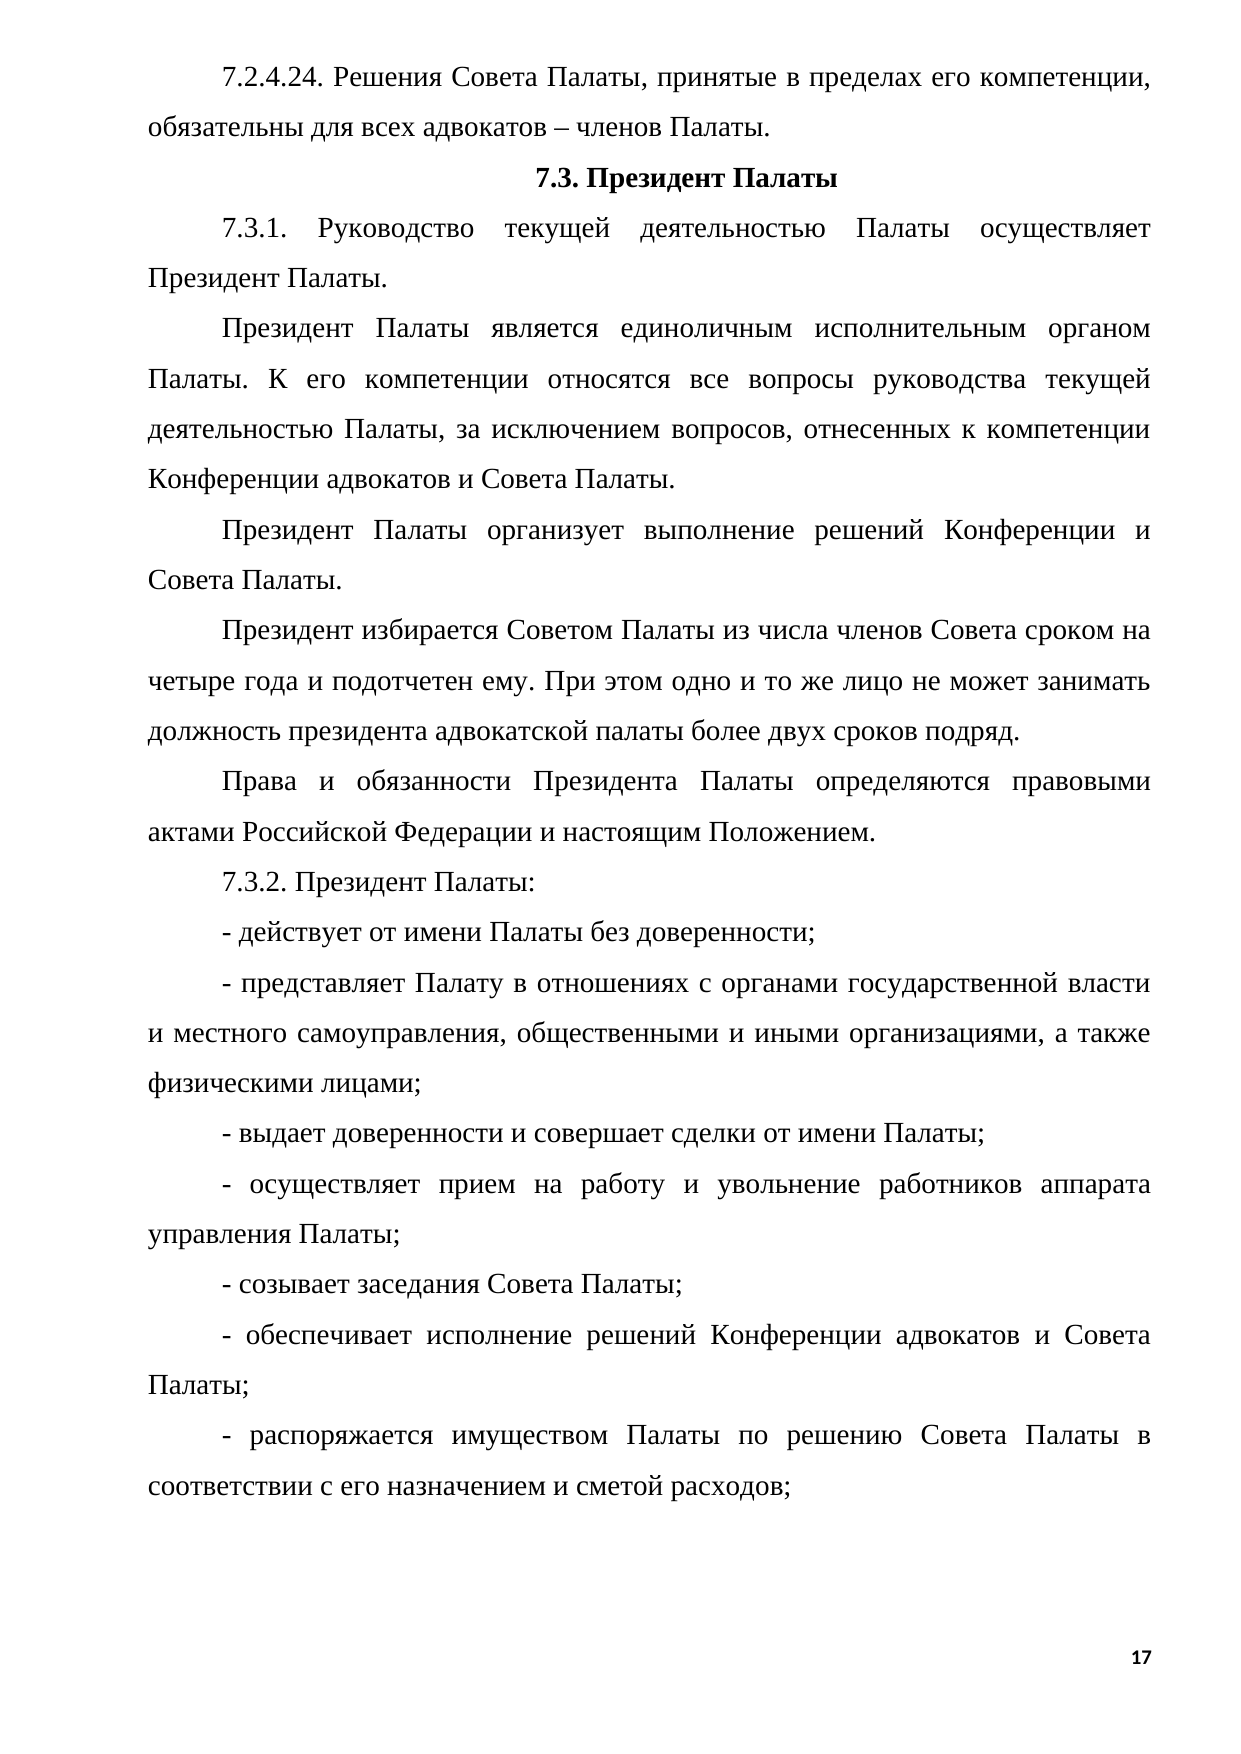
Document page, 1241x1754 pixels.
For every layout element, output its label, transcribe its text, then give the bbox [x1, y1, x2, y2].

text - действует от имени Палаты без доверенности; [148, 914, 1152, 948]
text - осуществляет прием на работу и увольнение работников аппарата управления Палаты; [148, 1166, 1152, 1250]
text Президент Палаты является единоличным исполнительным органом Палаты. К его компетенции относятся все вопросы руководства текущей деятельностью Палаты, за исключением вопросов, отнесенных к компетенции Конференции адвокатов и Совета Палаты. [148, 311, 1152, 495]
text - представляет Палату в отношениях с органами государственной власти и местного самоуправления, общественными и иными организациями, а также физическими лицами; [148, 965, 1152, 1099]
text 7.3. Президент Палаты [148, 160, 1152, 193]
text 7.3.2. Президент Палаты: [148, 864, 1152, 898]
text Президент Палаты организует выполнение решений Конференции и Совета Палаты. [148, 512, 1152, 596]
text Права и обязанности Президента Палаты определяются правовыми актами Российской Федерации и настоящим Положением. [148, 763, 1152, 847]
text 7.3.1. Руководство текущей деятельностью Палаты осуществляет Президент Палаты. [148, 210, 1152, 294]
text 7.2.4.24. Решения Совета Палаты, принятые в пределах его компетенции, обязательны для всех адвокатов – членов Палаты. [148, 59, 1152, 143]
text - обеспечивает исполнение решений Конференции адвокатов и Совета Палаты; [148, 1317, 1152, 1401]
text - созывает заседания Совета Палаты; [148, 1267, 1152, 1300]
text - распоряжается имуществом Палаты по решению Совета Палаты в соответствии с его назначением и сметой расходов; [148, 1417, 1152, 1501]
text Президент избирается Советом Палаты из числа членов Совета сроком на четыре года и подотчетен ему. При этом одно и то же лицо не может занимать должность президента адвокатской палаты более двух сроков подряд. [148, 612, 1152, 747]
text - выдает доверенности и совершает сделки от имени Палаты; [148, 1116, 1152, 1149]
